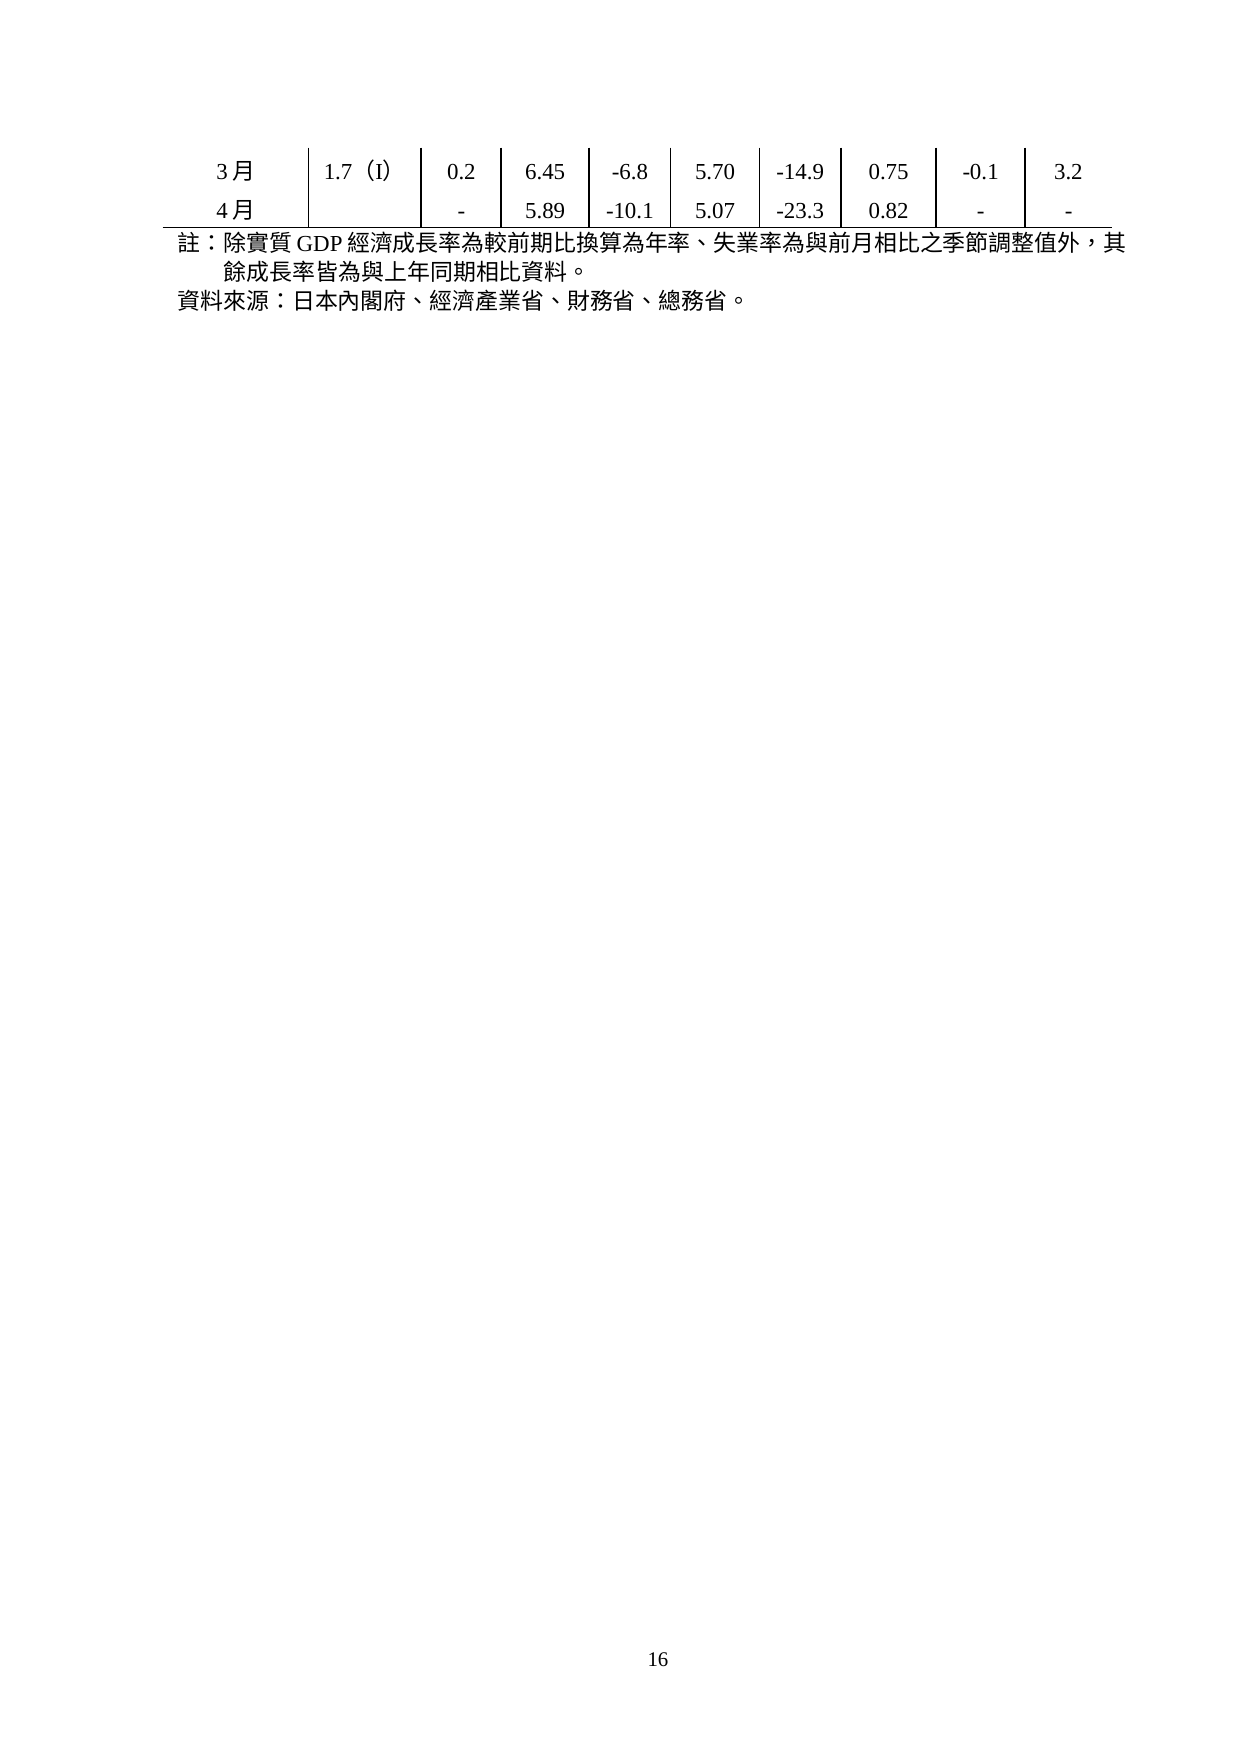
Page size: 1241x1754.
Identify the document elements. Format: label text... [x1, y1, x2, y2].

text 資料來源：日本內閣府、經濟產業省、財務省、總務省。 [177, 286, 1137, 315]
table_cell 5.07 [671, 187, 759, 227]
table_cell 0.82 [842, 187, 935, 227]
table_cell 5.70 [671, 148, 759, 187]
table_cell -10.1 [590, 187, 670, 227]
text 註：除實質GDP經濟成長率為較前期比換算為年率、失業率為與前月相比之季節調整值外，其餘成長率皆為與上年同期相比資料。 [177, 228, 1137, 286]
table_cell -0.1 [937, 148, 1024, 187]
table_cell -23.3 [760, 187, 840, 227]
table_cell [309, 187, 420, 227]
table_cell - [422, 187, 500, 227]
table_cell 4月 [163, 187, 308, 227]
table_cell 0.75 [842, 148, 935, 187]
table_cell 3.2 [1026, 148, 1112, 187]
table_cell 6.45 [502, 148, 588, 187]
table_cell 3月 [163, 148, 308, 187]
table_cell -14.9 [760, 148, 840, 187]
table_cell - [937, 187, 1024, 227]
table_cell - [1026, 187, 1112, 227]
table_cell 5.89 [502, 187, 588, 227]
table_cell -6.8 [590, 148, 670, 187]
table_cell 0.2 [422, 148, 500, 187]
table_cell 1.7（I） [309, 148, 420, 187]
